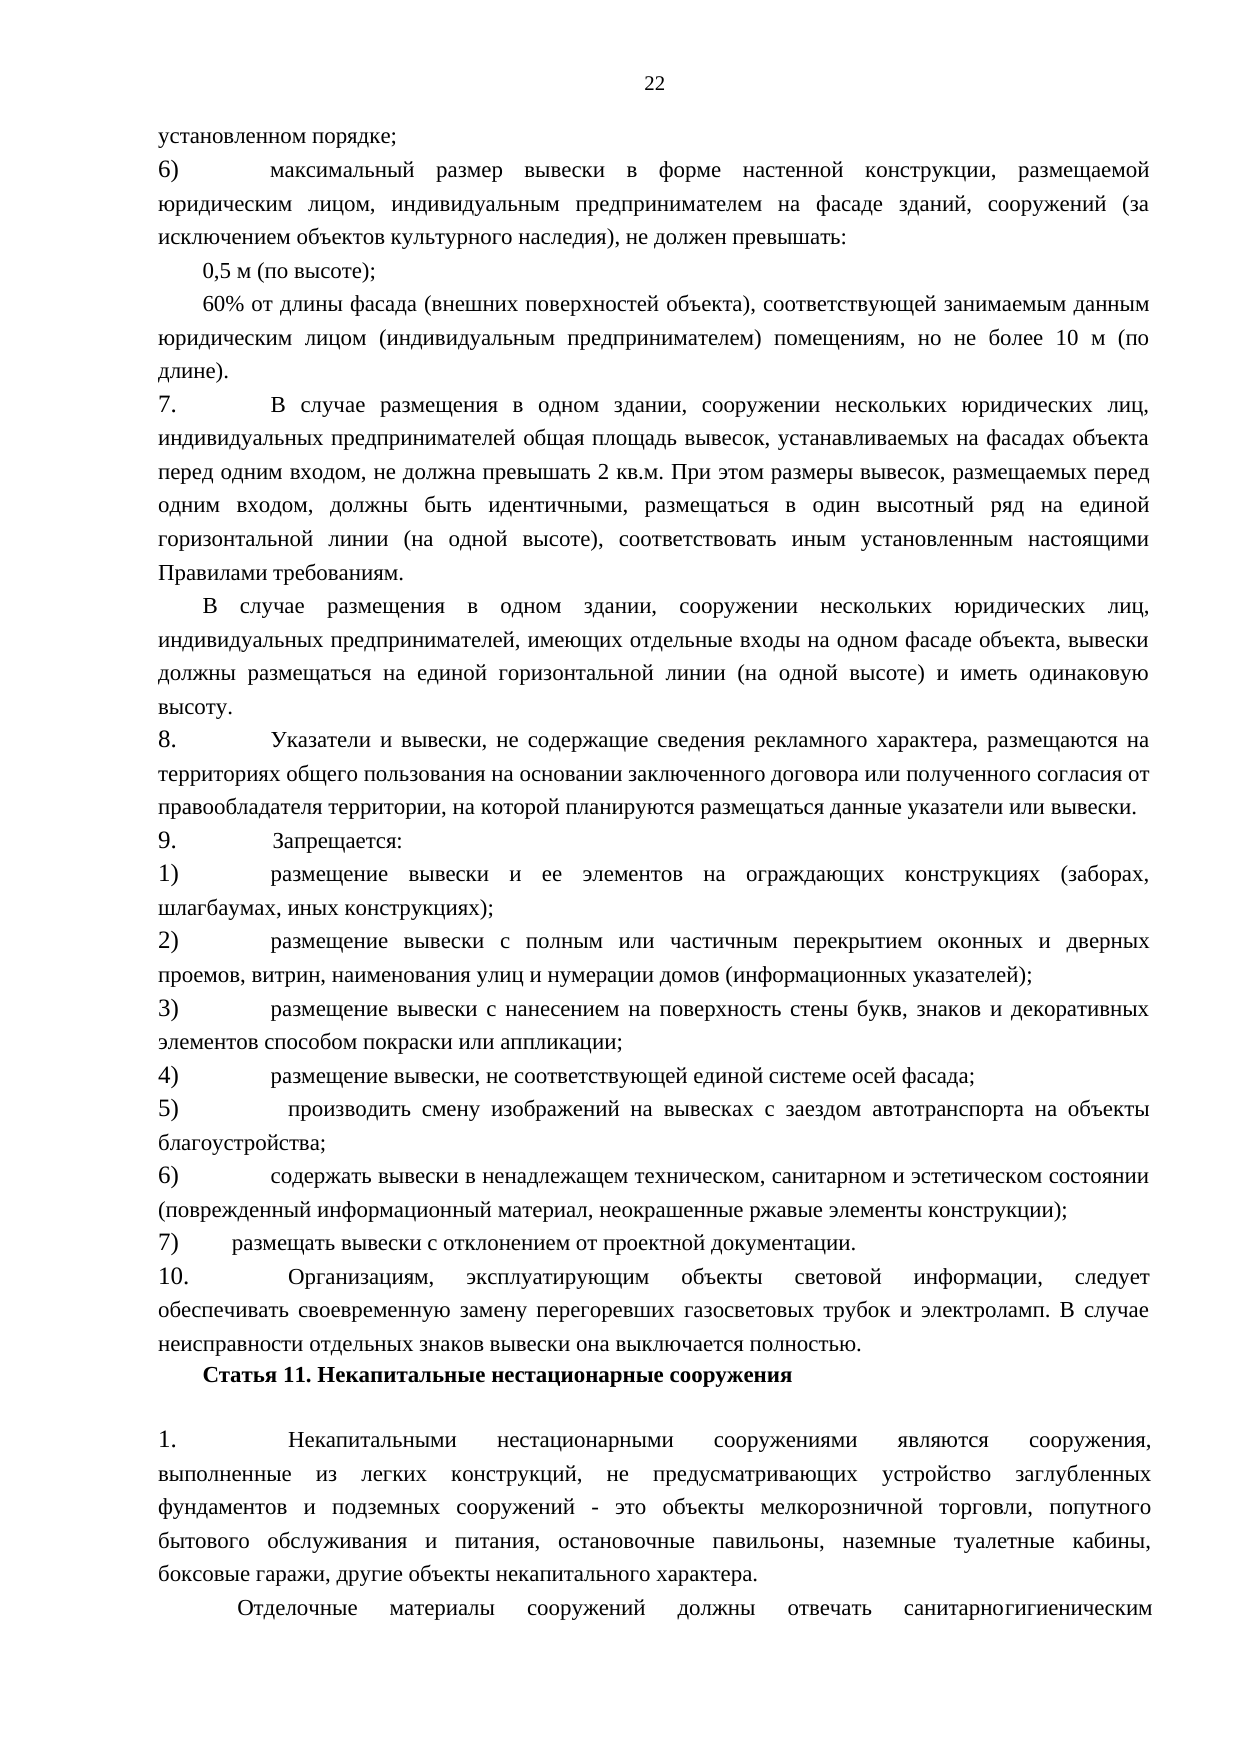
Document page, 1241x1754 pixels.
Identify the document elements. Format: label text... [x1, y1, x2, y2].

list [158, 117, 1151, 151]
list размещение вывески и ее элементов на ограждающих конструкциях (заборах, шлагбаумах, иных конструкциях); [158, 855, 1151, 922]
list Организациям, эксплуатирующим объекты световой информации, следует обеспечивать своевременную замену перегоревших газосветовых трубок и электроламп. В случае неисправности отдельных знаков вывески она выключается полностью. [158, 1257, 1151, 1358]
text Статья 11. Некапитальные нестационарные сооружения [158, 1358, 1151, 1388]
list максимальный размер вывески в форме настенной конструкции, размещаемой юридическим лицом, индивидуальным предпринимателем на фасаде зданий, сооружений (за исключением объектов культурного наследия), не должен превышать: [158, 151, 1151, 251]
text 60% от длины фасада (внешних поверхностей объекта), соответствующей занимаемым данным юридическим лицом (индивидуальным предпринимателем) помещениям, но не более 10 м (по длине). [158, 285, 1151, 385]
list Указатели и вывески, не содержащие сведения рекламного характера, размещаются на территориях общего пользования на основании заключенного договора или полученного согласия от правообладателя территории, на которой планируются размещаться данные указатели или вывески. [158, 721, 1151, 821]
list производить смену изображений на вывесках с заездом автотранспорта на объекты благоустройства; [158, 1090, 1151, 1157]
list Запрещается: [158, 821, 1151, 855]
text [158, 1588, 1152, 1622]
list содержать вывески в ненадлежащем техническом, санитарном и эстетическом состоянии (поврежденный информационный материал, неокрашенные ржавые элементы конструкции); [158, 1157, 1151, 1224]
text 0,5 м (по высоте); [158, 251, 1151, 285]
list Некапитальными нестационарными сооружениями являются сооружения, выполненные из легких конструкций, не предусматривающих устройство заглубленных фундаментов и подземных сооружений - это объекты мелкорозничной торговли, попутного бытового обслуживания и питания, остановочные павильоны, наземные туалетные кабины, боксовые гаражи, другие объекты некапитального характера. [158, 1421, 1152, 1588]
list размещение вывески с полным или частичным перекрытием оконных и дверных проемов, витрин, наименования улиц и нумерации домов (информационных указателей); [158, 922, 1151, 989]
list размещать вывески с отклонением от проектной документации. [158, 1224, 1151, 1257]
list размещение вывески, не соответствующей единой системе осей фасада; [158, 1056, 1151, 1090]
list В случае размещения в одном здании, сооружении нескольких юридических лиц, индивидуальных предпринимателей общая площадь вывесок, устанавливаемых на фасадах объекта перед одним входом, не должна превышать 2 кв.м. При этом размеры вывесок, размещаемых перед одним входом, должны быть идентичными, размещаться в один высотный ряд на единой горизонтальной линии (на одной высоте), соответствовать иным установленным настоящими Правилами требованиям. [158, 385, 1151, 587]
list размещение вывески с нанесением на поверхность стены букв, знаков и декоративных элементов способом покраски или аппликации; [158, 989, 1151, 1056]
text В случае размещения в одном здании, сооружении нескольких юридических лиц, индивидуальных предпринимателей, имеющих отдельные входы на одном фасаде объекта, вывески должны размещаться на единой горизонтальной линии (на одной высоте) и иметь одинаковую высоту. [158, 587, 1151, 721]
